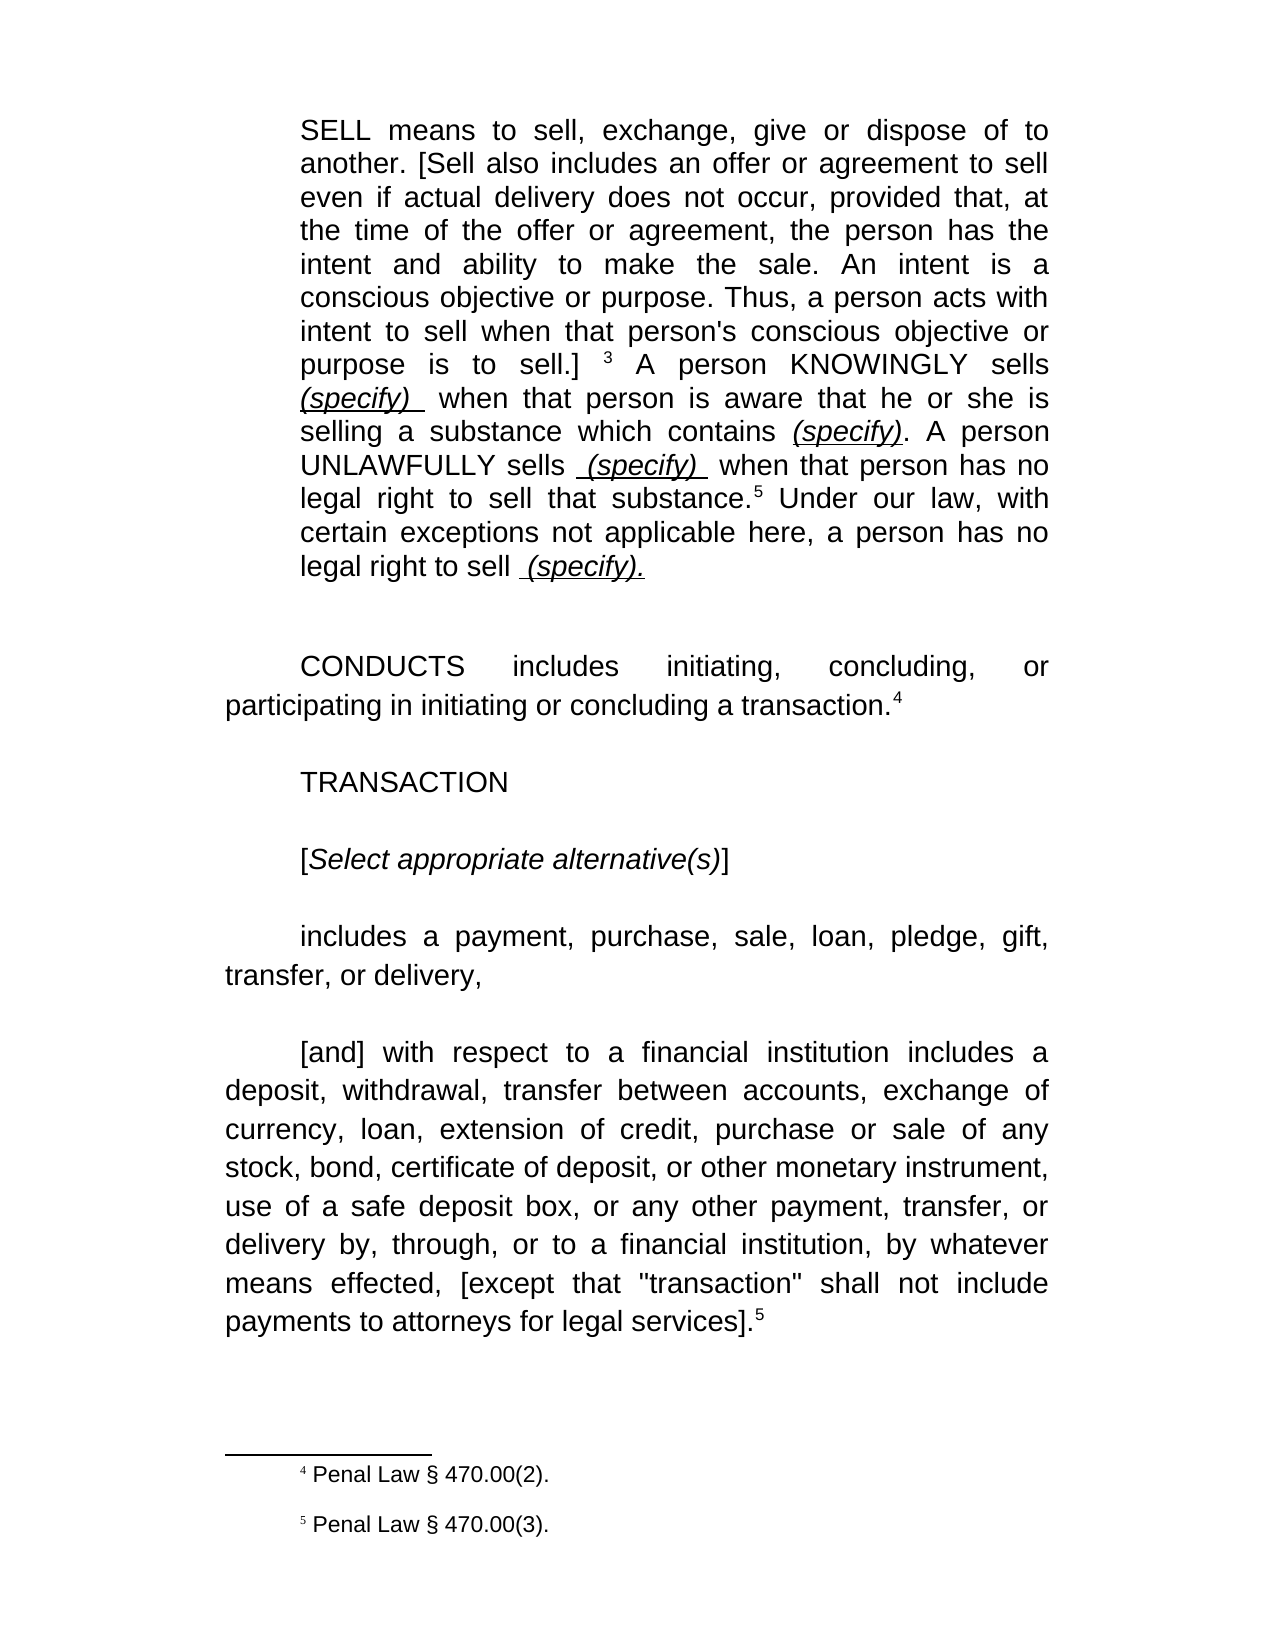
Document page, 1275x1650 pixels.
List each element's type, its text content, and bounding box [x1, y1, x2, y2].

text CONDUCTS includes initiating, concluding, or participating in initiating or concluding a transaction. [225, 649, 1050, 721]
text SELL means to sell, exchange, give or dispose of to another. [Sell also includes an offer or agreement to sell even if actual delivery does not occur, provided that, at the time of the offer or agreement, the person has the intent and ability to make the sale. An intent is a conscious objective or purpose. Thus, a person acts with intent to sell when that person's conscious objective or purpose is to sell.] 3 A person KNOWINGLY sells (specify) when that person is aware that he or she is selling a substance which contains (specify). A person UNLAWFULLY sells (specify) when that person has no legal right to sell that substance.5 Under our law, with certain exceptions not applicable here, a person has no legal right to sell (specify). [300, 112, 1050, 582]
text TRANSACTION [225, 765, 1050, 798]
text includes a payment, purchase, sale, loan, pledge, gift, transfer, or delivery, [225, 919, 1050, 991]
text [and] with respect to a financial institution includes a deposit, withdrawal, transfer between accounts, exchange of currency, loan, extension of credit, purchase or sale of any stock, bond, certificate of deposit, or other monetary instrument, use of a safe deposit box, or any other payment, transfer, or delivery by, through, or to a financial institution, by whatever means effected, [except that "transaction" shall not include payments to attorneys for legal services]. [225, 1034, 1050, 1338]
text [Select appropriate alternative(s)] [225, 842, 1050, 875]
